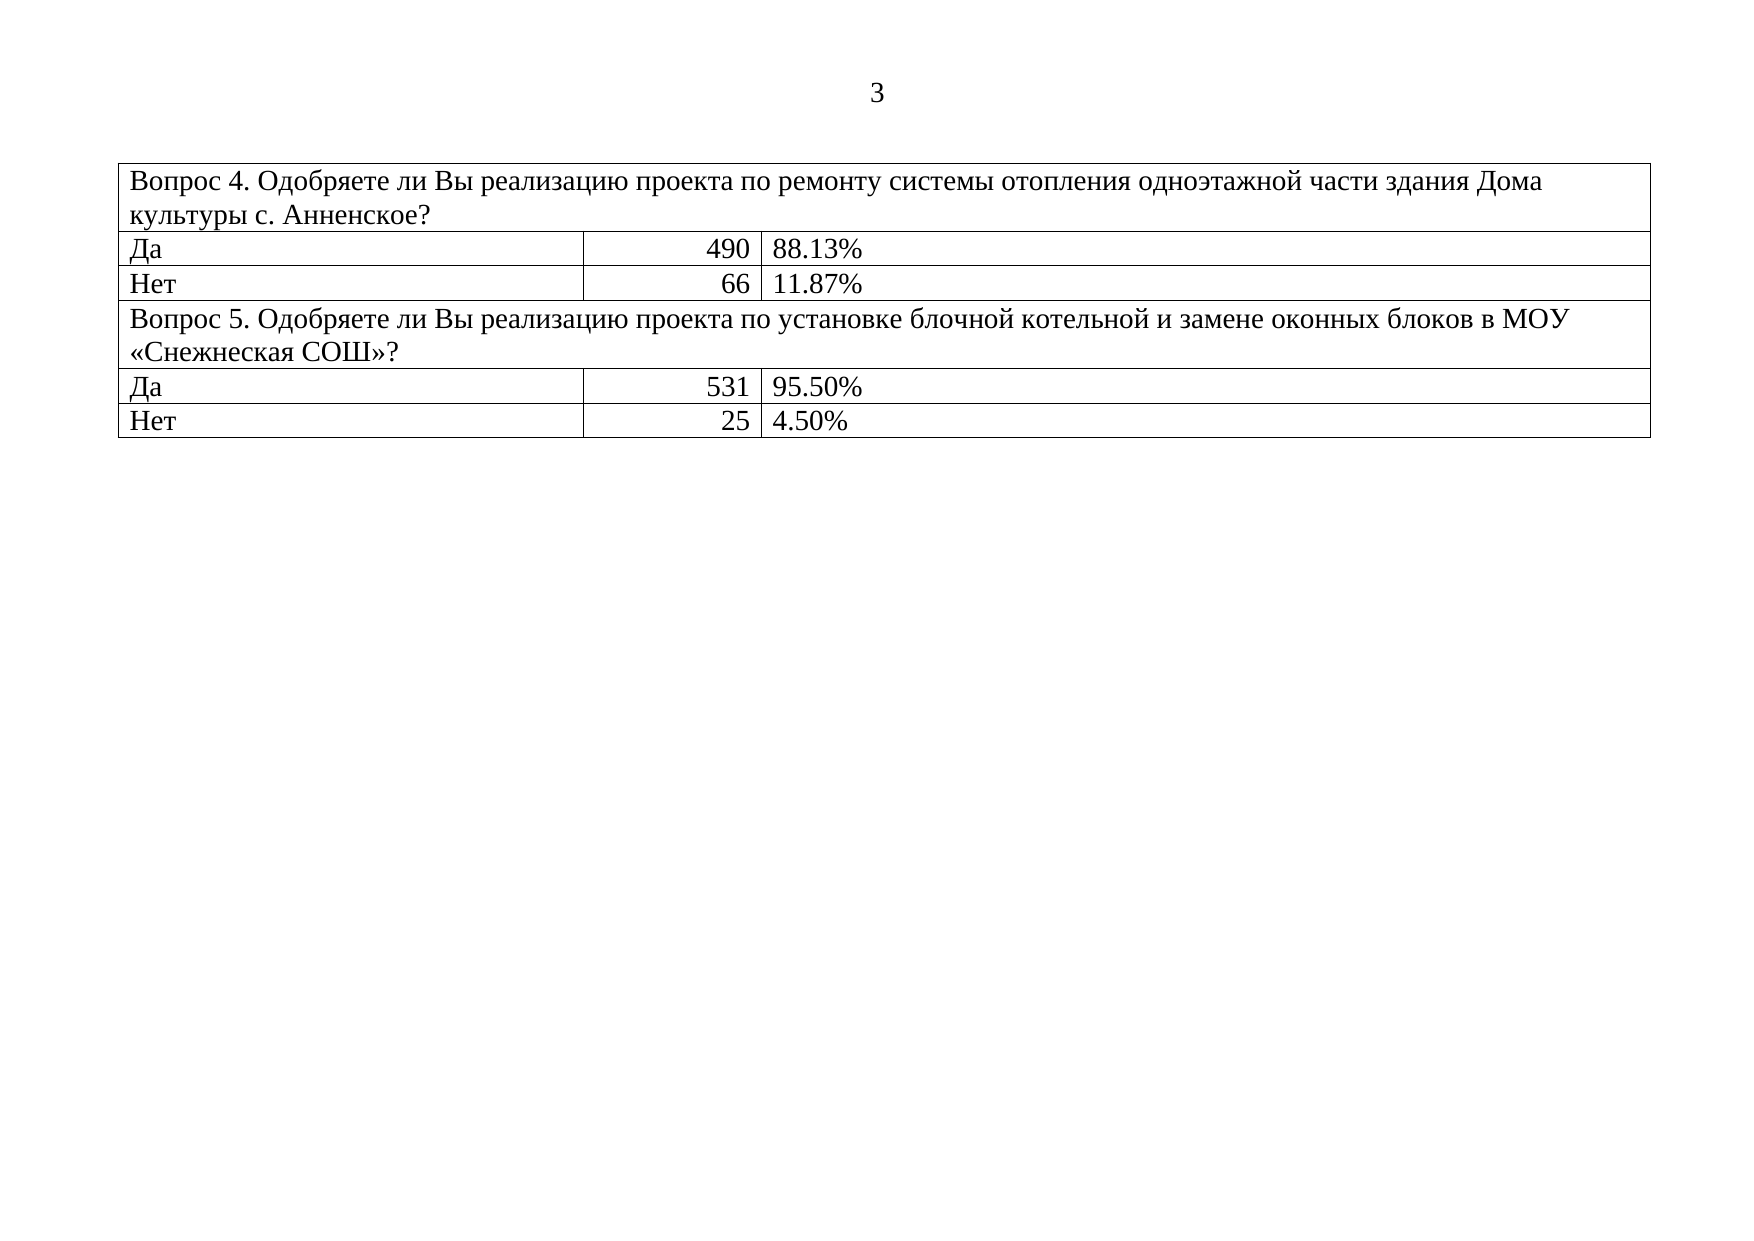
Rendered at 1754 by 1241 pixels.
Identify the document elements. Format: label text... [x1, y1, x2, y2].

table_cell 66 [584, 266, 761, 300]
table_cell Нет [119, 266, 583, 300]
table_cell Вопрос 5. Одобряете ли Вы реализацию проекта по установке блочной котельной и замене оконных блоков в МОУ «Снежнеская СОШ»? [119, 301, 1650, 368]
table_cell Да [119, 369, 583, 402]
table_cell 88.13% [762, 232, 1650, 265]
table_cell 95.50% [762, 369, 1650, 402]
table_cell 4.50% [762, 404, 1650, 437]
table_cell 490 [584, 232, 761, 265]
table_cell Вопрос 4. Одобряете ли Вы реализацию проекта по ремонту системы отопления одноэтажной части здания Дома культуры с. Анненское? [119, 164, 1650, 231]
table_cell 11.87% [762, 266, 1650, 300]
table_cell Да [119, 232, 583, 265]
table_cell 531 [584, 369, 761, 402]
table_cell 25 [584, 404, 761, 437]
table_cell Нет [119, 404, 583, 437]
